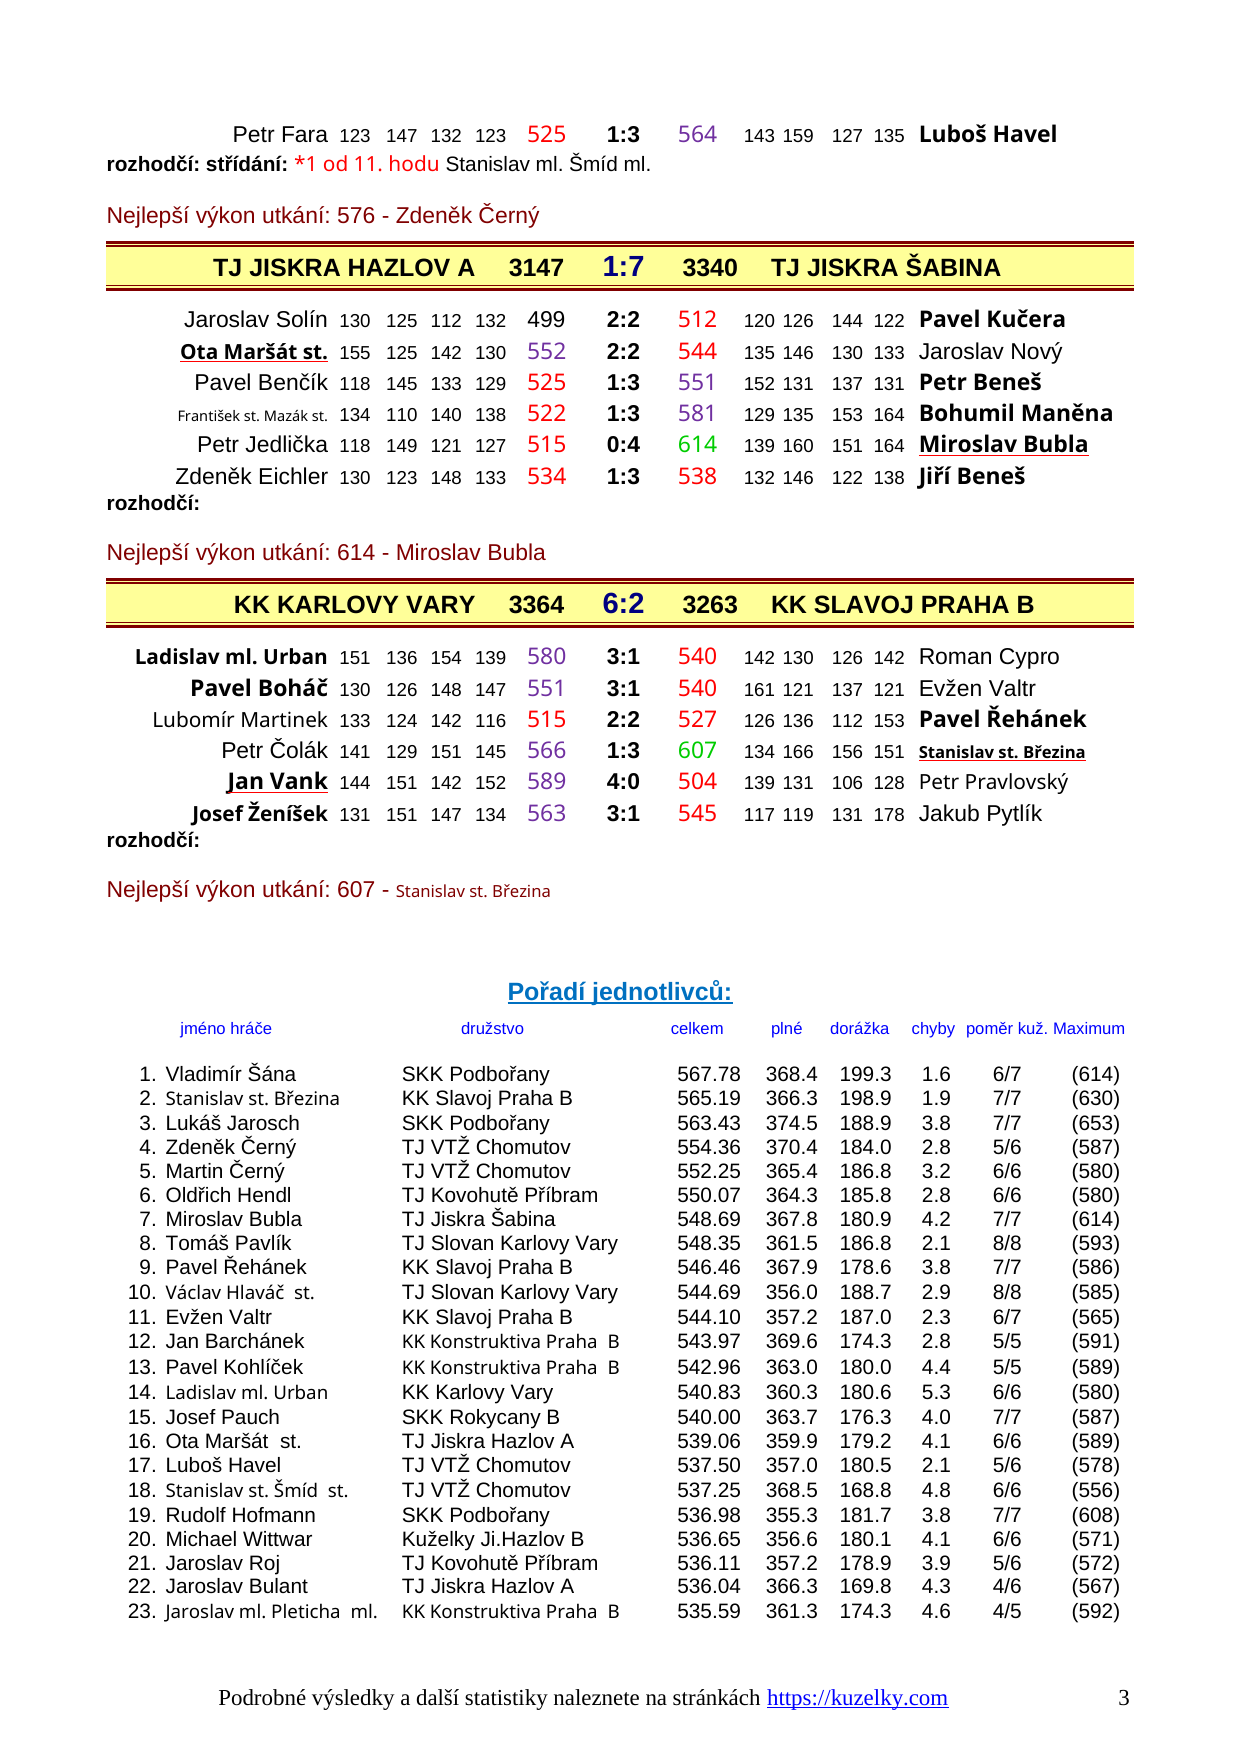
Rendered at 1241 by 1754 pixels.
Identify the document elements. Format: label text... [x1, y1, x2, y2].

text Pavel Benčík 118 145 133 129 525 1:3 551 152 131 137 131 Petr Beneš [106, 366, 1134, 397]
text rozhodčí: [106, 828, 1134, 852]
text 7. Miroslav Bubla TJ Jiskra Šabina 548.69 367.8 180.9 4.2 7/7 (614) [106, 1207, 1134, 1231]
text 21. Jaroslav Roj TJ Kovohutě Příbram 536.11 357.2 178.9 3.9 5/6 (572) [106, 1550, 1134, 1574]
text Ota Maršát st. 155 125 142 130 552 2:2 544 135 146 130 133 Jaroslav Nový [106, 334, 1134, 366]
text Pořadí jednotlivců: [94, 977, 1145, 1006]
text 18. Stanislav st. Šmíd st. TJ VTŽ Chomutov 537.25 368.5 168.8 4.8 6/6 (556) [106, 1477, 1134, 1502]
text 3. Lukáš Jarosch SKK Podbořany 563.43 374.5 188.9 3.8 7/7 (653) [106, 1111, 1134, 1135]
text 12. Jan Barchánek KK Konstruktiva Praha B 543.97 369.6 174.3 2.8 5/5 (591) [106, 1328, 1134, 1354]
text Nejlepší výkon utkání: 614 - Miroslav Bubla [106, 539, 1134, 565]
text Zdeněk Eichler 130 123 148 133 534 1:3 538 132 146 122 138 Jiří Beneš [106, 459, 1134, 491]
text Nejlepší výkon utkání: 576 - Zdeněk Černý [106, 202, 1134, 228]
text 14. Ladislav ml. Urban KK Karlovy Vary 540.83 360.3 180.6 5.3 6/6 (580) [106, 1379, 1134, 1405]
text 13. Pavel Kohlíček KK Konstruktiva Praha B 542.96 363.0 180.0 4.4 5/5 (589) [106, 1354, 1134, 1379]
text Josef Ženíšek 131 151 147 134 563 3:1 545 117 119 131 178 Jakub Pytlík [106, 797, 1134, 828]
text 19. Rudolf Hofmann SKK Podbořany 536.98 355.3 181.7 3.8 7/7 (608) [106, 1502, 1134, 1526]
text Jan Vank 144 151 142 152 589 4:0 504 139 131 106 128 Petr Pravlovský [106, 765, 1134, 797]
text 17. Luboš Havel TJ VTŽ Chomutov 537.50 357.0 180.5 2.1 5/6 (578) [106, 1453, 1134, 1477]
text Petr Jedlička 118 149 121 127 515 0:4 614 139 160 151 164 Miroslav Bubla [106, 428, 1134, 459]
text Pavel Boháč 130 126 148 147 551 3:1 540 161 121 137 121 Evžen Valtr [106, 672, 1134, 703]
text 8. Tomáš Pavlík TJ Slovan Karlovy Vary 548.35 361.5 186.8 2.1 8/8 (593) [106, 1231, 1134, 1255]
text 20. Michael Wittwar Kuželky Ji.Hazlov B 536.65 356.6 180.1 4.1 6/6 (571) [106, 1526, 1134, 1550]
text Petr Čolák 141 129 151 145 566 1:3 607 134 166 156 151 Stanislav st. Březina [106, 734, 1134, 765]
text Petr Fara 123 147 132 123 525 1:3 564 143 159 127 135 Luboš Havel [106, 118, 1134, 149]
text TJ Jiskra Hazlov A 3147 1:7 3340 TJ Jiskra Šabina [106, 247, 1134, 285]
text jméno hráče družstvo celkem plné dorážka chyby poměr kuž. Maximum [106, 1019, 1134, 1038]
text rozhodčí: [106, 491, 1134, 515]
text 11. Evžen Valtr KK Slavoj Praha B 544.10 357.2 187.0 2.3 6/7 (565) [106, 1304, 1134, 1328]
text 23. Jaroslav ml. Pleticha ml. KK Konstruktiva Praha B 535.59 361.3 174.3 4.6 4/5 (592) [106, 1598, 1134, 1624]
text Jaroslav Solín 130 125 112 132 499 2:2 512 120 126 144 122 Pavel Kučera [106, 303, 1134, 334]
text 5. Martin Černý TJ VTŽ Chomutov 552.25 365.4 186.8 3.2 6/6 (580) [106, 1159, 1134, 1183]
text František st. Mazák st. 134 110 140 138 522 1:3 581 129 135 153 164 Bohumil Maněna [106, 397, 1134, 428]
text 2. Stanislav st. Březina KK Slavoj Praha B 565.19 366.3 198.9 1.9 7/7 (630) [106, 1086, 1134, 1111]
text 15. Josef Pauch SKK Rokycany B 540.00 363.7 176.3 4.0 7/7 (587) [106, 1405, 1134, 1429]
text Lubomír Martinek 133 124 142 116 515 2:2 527 126 136 112 153 Pavel Řehánek [106, 703, 1134, 734]
text 10. Václav Hlaváč st. TJ Slovan Karlovy Vary 544.69 356.0 188.7 2.9 8/8 (585) [106, 1279, 1134, 1304]
text 22. Jaroslav Bulant TJ Jiskra Hazlov A 536.04 366.3 169.8 4.3 4/6 (567) [106, 1574, 1134, 1598]
text 1. Vladimír Šána SKK Podbořany 567.78 368.4 199.3 1.6 6/7 (614) [106, 1062, 1134, 1086]
text 6. Oldřich Hendl TJ Kovohutě Příbram 550.07 364.3 185.8 2.8 6/6 (580) [106, 1183, 1134, 1207]
text KK Karlovy Vary 3364 6:2 3263 KK Slavoj Praha B [106, 584, 1134, 622]
text Nejlepší výkon utkání: 607 - Stanislav st. Březina [106, 876, 1134, 902]
text rozhodčí: střídání: *1 od 11. hodu Stanislav ml. Šmíd ml. [106, 149, 1134, 178]
text 9. Pavel Řehánek KK Slavoj Praha B 546.46 367.9 178.6 3.8 7/7 (586) [106, 1255, 1134, 1279]
text 16. Ota Maršát st. TJ Jiskra Hazlov A 539.06 359.9 179.2 4.1 6/6 (589) [106, 1429, 1134, 1453]
text 4. Zdeněk Černý TJ VTŽ Chomutov 554.36 370.4 184.0 2.8 5/6 (587) [106, 1135, 1134, 1159]
text Ladislav ml. Urban 151 136 154 139 580 3:1 540 142 130 126 142 Roman Cypro [106, 640, 1134, 672]
